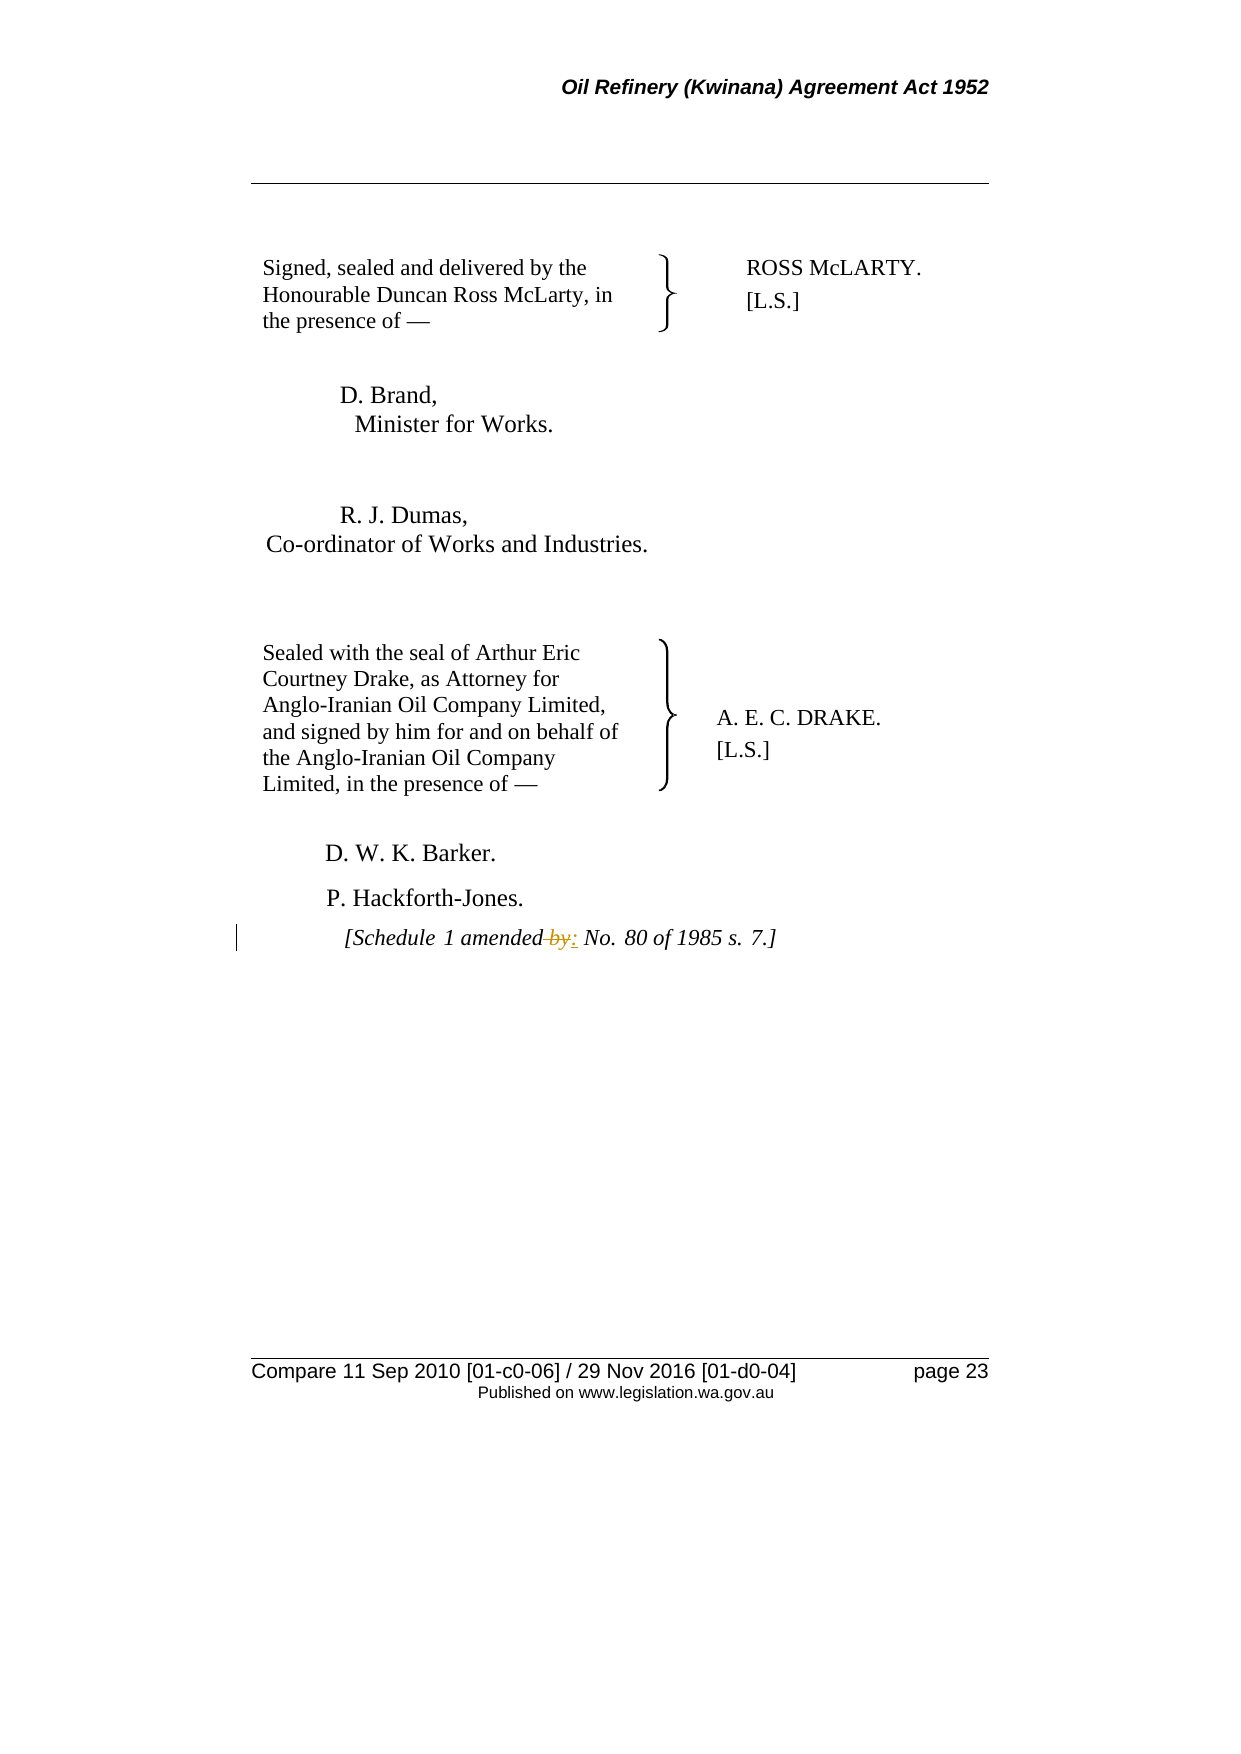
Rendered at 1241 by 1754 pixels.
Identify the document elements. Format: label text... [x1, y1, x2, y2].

table_header ROSS McLARTY. [L.S.] [735, 248, 989, 364]
table_header A. E. C. DRAKE. [L.S.] [705, 633, 986, 821]
text D. W. K. Barker. [251, 838, 989, 866]
text P. Hackforth-Jones. [251, 883, 989, 912]
table_header [646, 633, 705, 821]
table_header Sealed with the seal of Arthur Eric Courtney Drake, as Attorney for Anglo-Iranian Oil Company Limited, and signed by him for and on behalf of the Anglo-Iranian Oil Company Limited, in the presence of — [251, 633, 646, 821]
text D. Brand, [251, 380, 989, 409]
text [Schedule 1 amended No. 80 of 1985 s. 7.] [251, 924, 989, 951]
text Co-ordinator of Works and Industries. [251, 529, 989, 557]
table_header [646, 248, 735, 364]
text R. J. Dumas, [251, 500, 989, 529]
text Minister for Works. [354, 409, 989, 438]
table_header Signed, sealed and delivered by the Honourable Duncan Ross McLarty, in the presence of — [251, 248, 646, 364]
